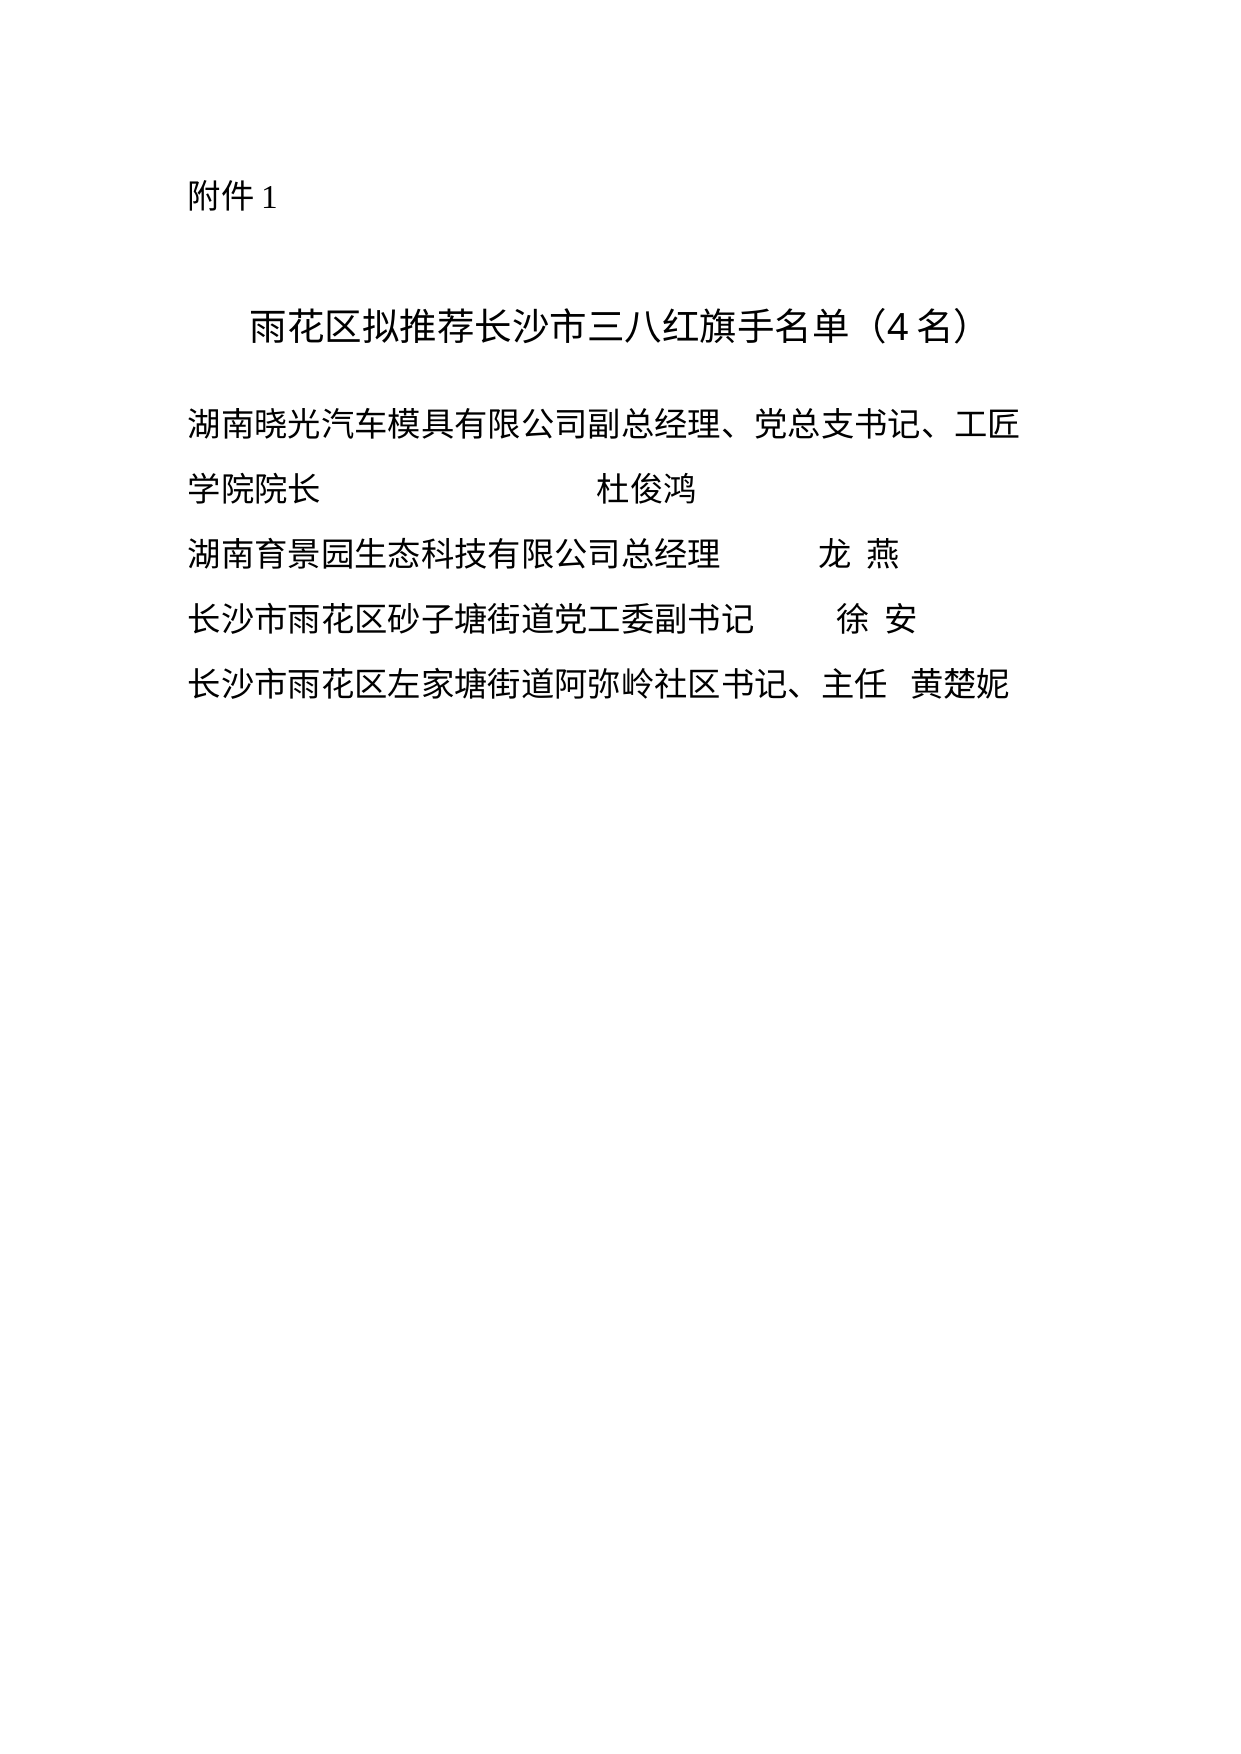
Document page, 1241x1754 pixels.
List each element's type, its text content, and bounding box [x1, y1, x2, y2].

text 雨花区拟推荐长沙市三八红旗手名单（4名） [187, 292, 1053, 357]
text 长沙市雨花区左家塘街道阿弥岭社区书记、主任 黄楚妮 [187, 649, 1053, 714]
text 附件1 [187, 162, 1053, 227]
text 长沙市雨花区砂子塘街道党工委副书记 徐 安 [187, 584, 1053, 649]
text 学院院长 杜俊鸿 [187, 454, 1053, 519]
text 湖南育景园生态科技有限公司总经理 龙 燕 [187, 519, 1053, 584]
text 湖南晓光汽车模具有限公司副总经理、党总支书记、工匠 [187, 389, 1053, 454]
